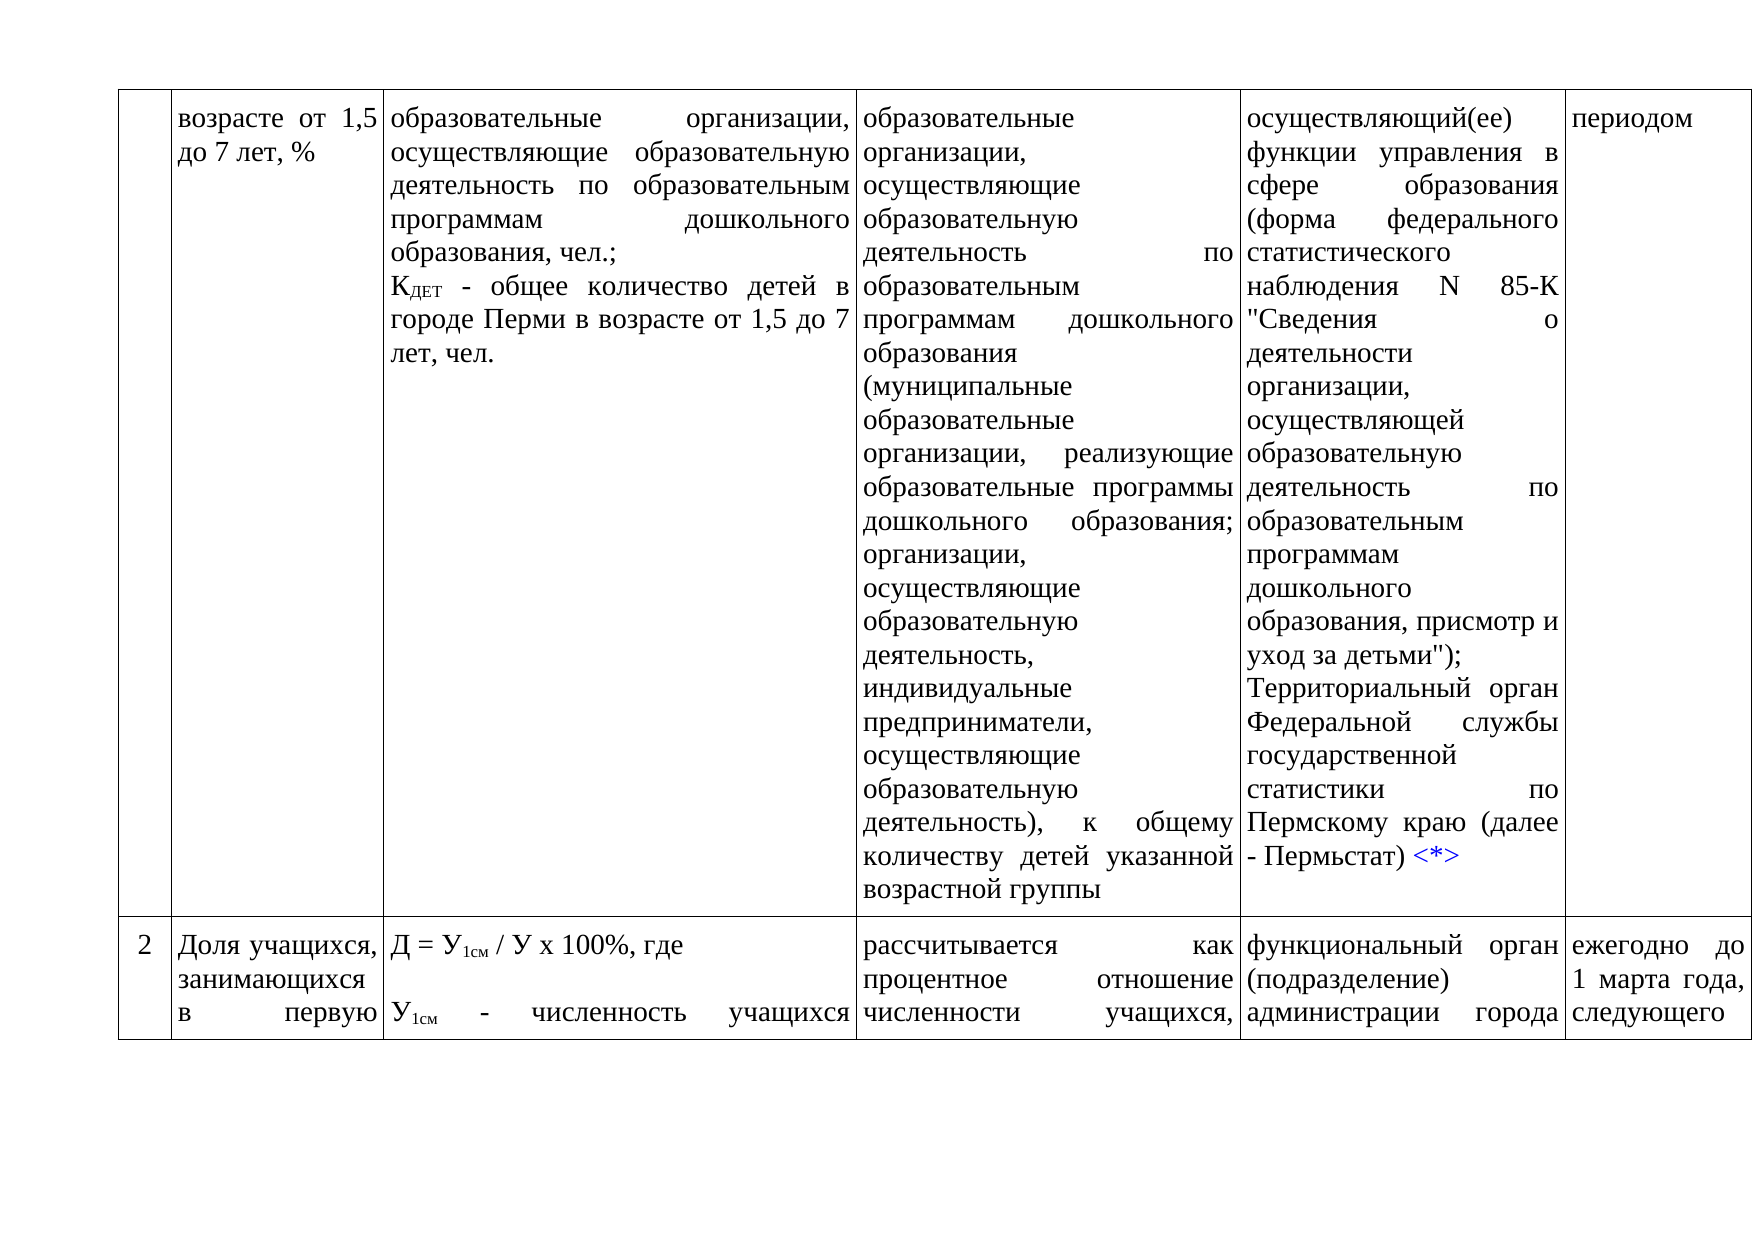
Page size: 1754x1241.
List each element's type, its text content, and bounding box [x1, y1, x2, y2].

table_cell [857, 90, 1240, 916]
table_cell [1566, 90, 1751, 916]
table_cell 2 [119, 917, 171, 1039]
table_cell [1241, 90, 1565, 916]
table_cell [384, 90, 856, 916]
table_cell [1566, 917, 1751, 1039]
table_cell 1 [119, 90, 171, 916]
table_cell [172, 917, 383, 1039]
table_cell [384, 917, 856, 1039]
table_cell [1241, 917, 1565, 1039]
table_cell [172, 90, 383, 916]
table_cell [857, 917, 1240, 1039]
